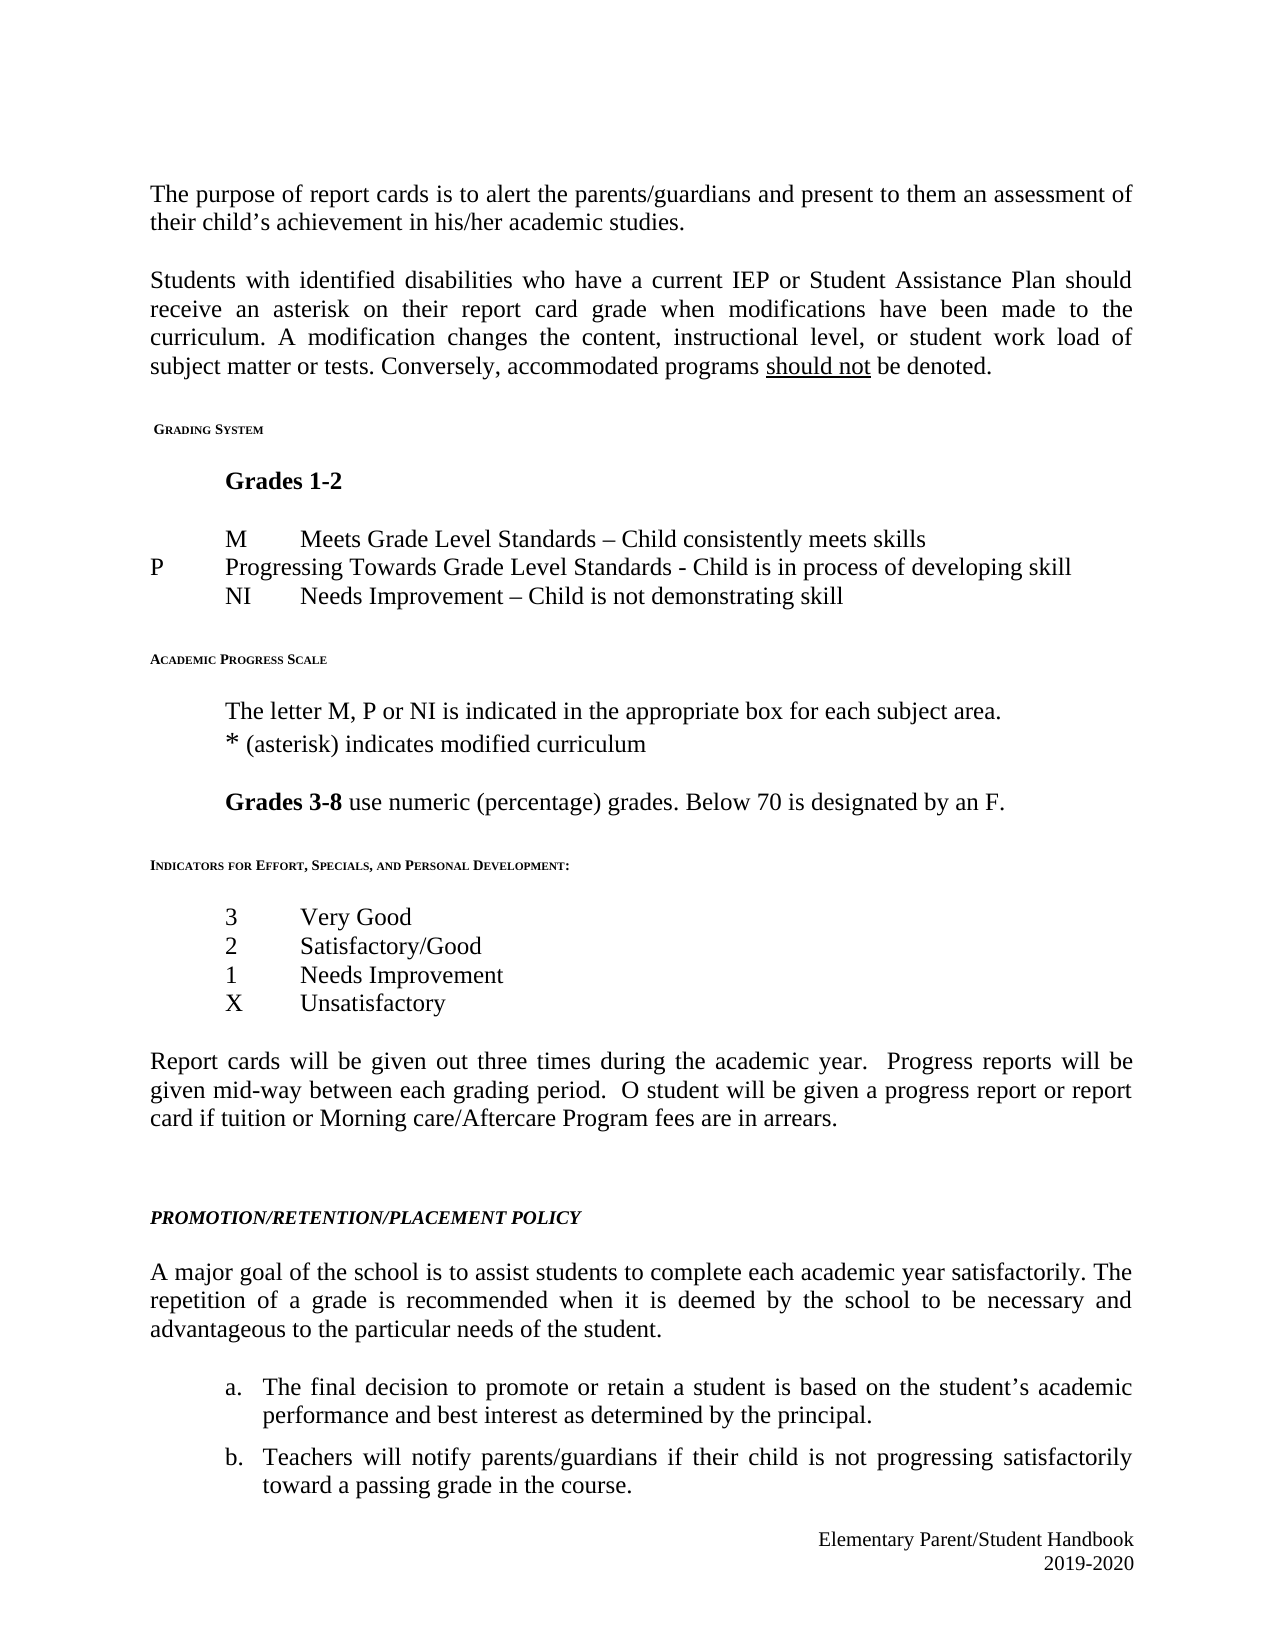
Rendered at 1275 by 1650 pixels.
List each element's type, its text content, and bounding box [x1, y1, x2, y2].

text X Unsatisfactory [150, 988, 1134, 1017]
text 2 Satisfactory/Good [150, 931, 1134, 960]
subtitle Indicators for Effort, Specials, and Personal Development: [150, 845, 1134, 873]
text 3 Very Good [150, 902, 1134, 931]
text A major goal of the school is to assist students to complete each academic year satisfactorily. The repetition of a grade is recommended when it is deemed by the school to be necessary and advantageous to the particular needs of the student. [150, 1257, 1134, 1343]
text Report cards will be given out three times during the academic year. Progress reports will be given mid-way between each grading period. O student will be given a progress report or report card if tuition or Morning care/Aftercare Program fees are in arrears. [150, 1046, 1134, 1132]
subtitle PROMOTION/RETENTION/PLACEMENT POLICY [150, 1190, 1134, 1228]
text NI Needs Improvement – Child is not demonstrating skill [225, 581, 1134, 610]
text 1 Needs Improvement [150, 960, 1134, 988]
list Teachers will notify parents/guardians if their child is not progressing satisfactorily toward a passing grade in the course. [225, 1442, 1134, 1499]
text The letter M, P or NI is indicated in the appropriate box for each subject area. [225, 696, 1134, 725]
text P Progressing Towards Grade Level Standards - Child is in process of developing skill [150, 552, 1134, 581]
subtitle Grading System [150, 409, 1134, 437]
list The final decision to promote or retain a student is based on the student’s academic performance and best interest as determined by the principal. [225, 1372, 1134, 1429]
text The purpose of report cards is to alert the parents/guardians and present to them an assessment of their child’s achievement in his/her academic studies. [150, 179, 1134, 236]
text M Meets Grade Level Standards – Child consistently meets skills [225, 524, 1134, 552]
text Students with identified disabilities who have a current IEP or Student Assistance Plan should receive an asterisk on their report card grade when modifications have been made to the curriculum. A modification changes the content, instructional level, or student work load of subject matter or tests. Conversely, accommodated programs should not be denoted. [150, 265, 1134, 380]
text Grades 1-2 [225, 466, 1134, 495]
subtitle Academic Progress Scale [150, 639, 1134, 667]
text * (asterisk) indicates modified curriculum [225, 725, 1134, 758]
text Grades 3-8 use numeric (percentage) grades. Below 70 is designated by an F. [225, 787, 1134, 816]
